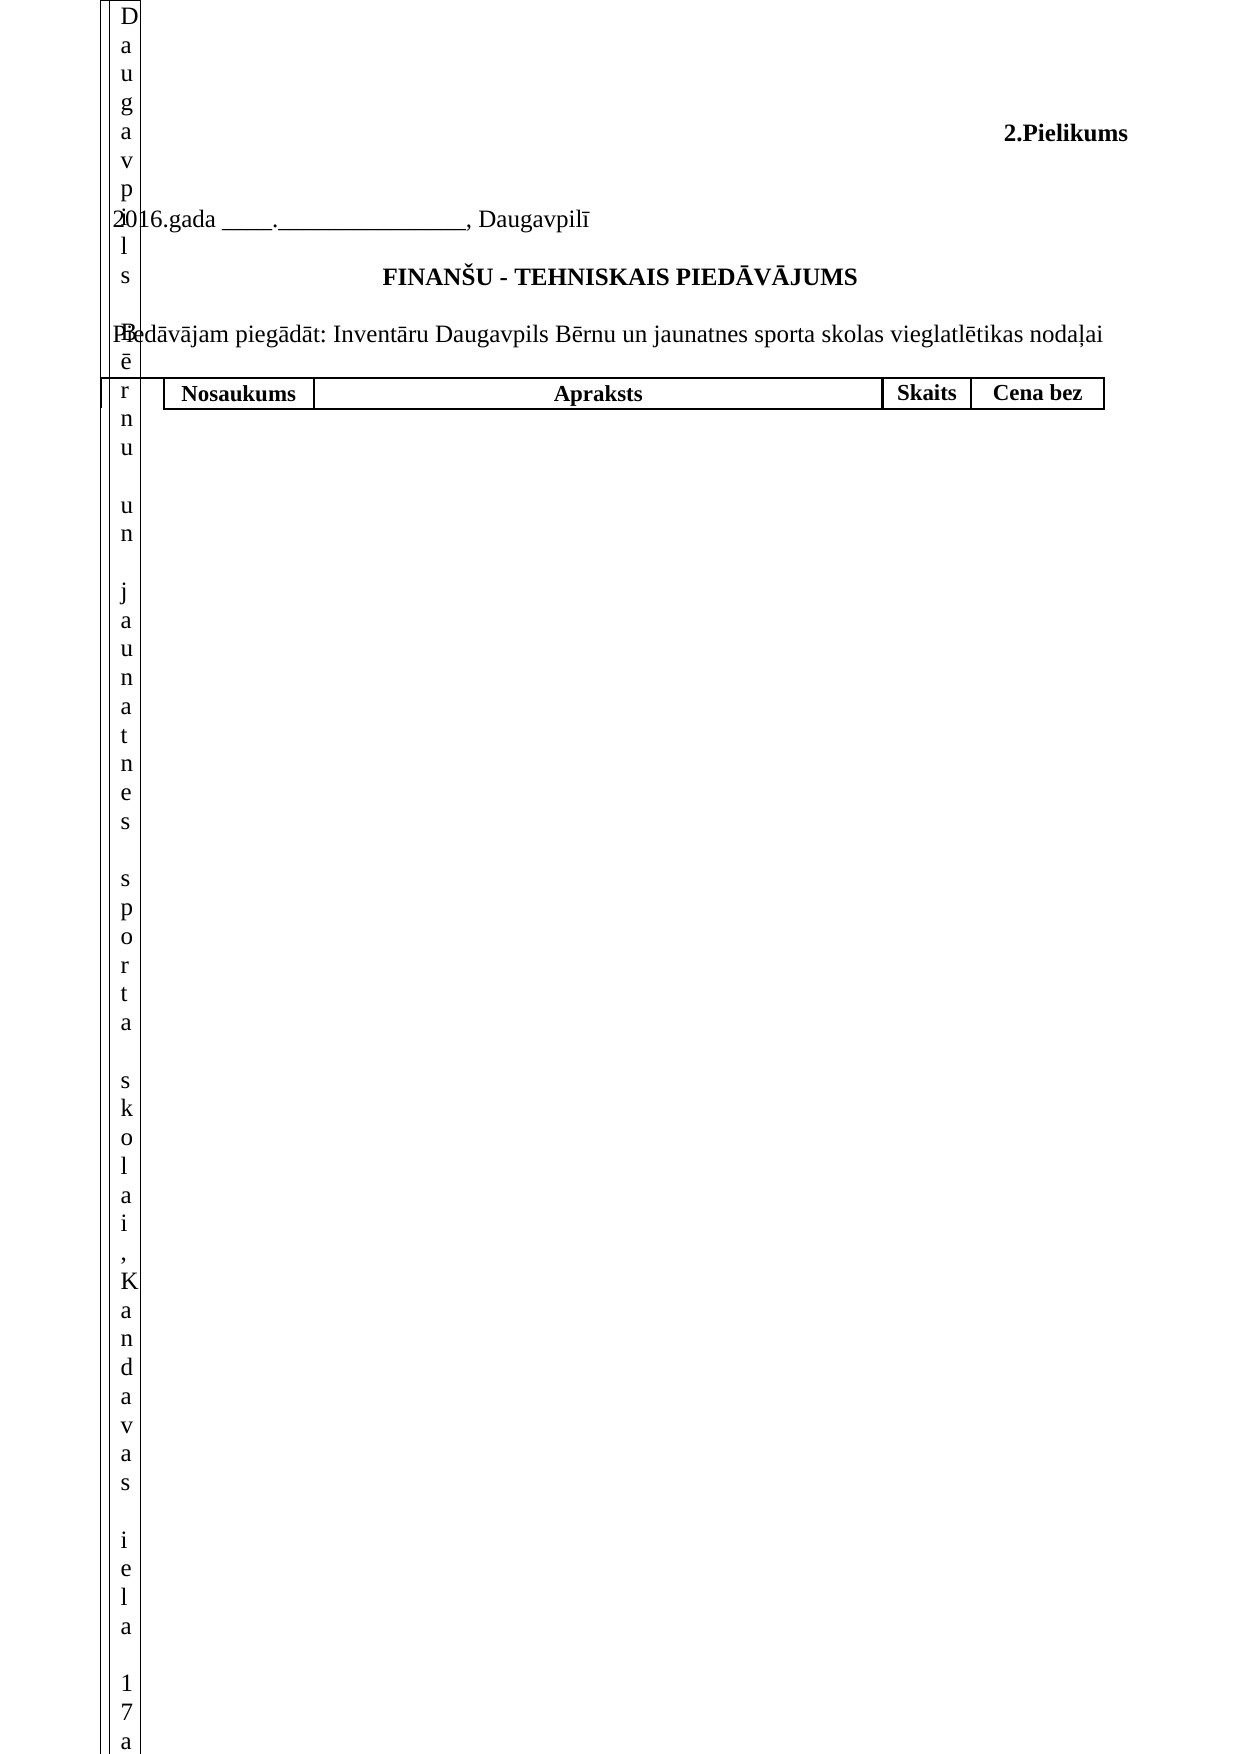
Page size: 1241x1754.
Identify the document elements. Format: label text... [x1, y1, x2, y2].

table_header Nr. [141, 379, 163, 408]
text 2.Pielikums [141, 118, 1128, 147]
text Piedāvājam piegādāt: Inventāru Daugavpils Bērnu un jaunatnes sporta skolas vieglatlētikas nodaļai [141, 319, 1128, 348]
table_header Apraksts [315, 379, 881, 408]
table_header Nosaukums [165, 379, 313, 408]
table_header Skaits [884, 379, 970, 408]
text 2016.gada ____._______________, Daugavpilī [141, 204, 1128, 233]
table_header Cena bez PVN [972, 379, 1103, 408]
table_header Daugavpils Bērnu un jaunatnes sporta skolai, Kandavas iela 17a, Daugavpils, LV-5401 [110, 1, 140, 1754]
text FINANŠU - TEHNISKAIS PIEDĀVĀJUMS [141, 262, 1128, 291]
